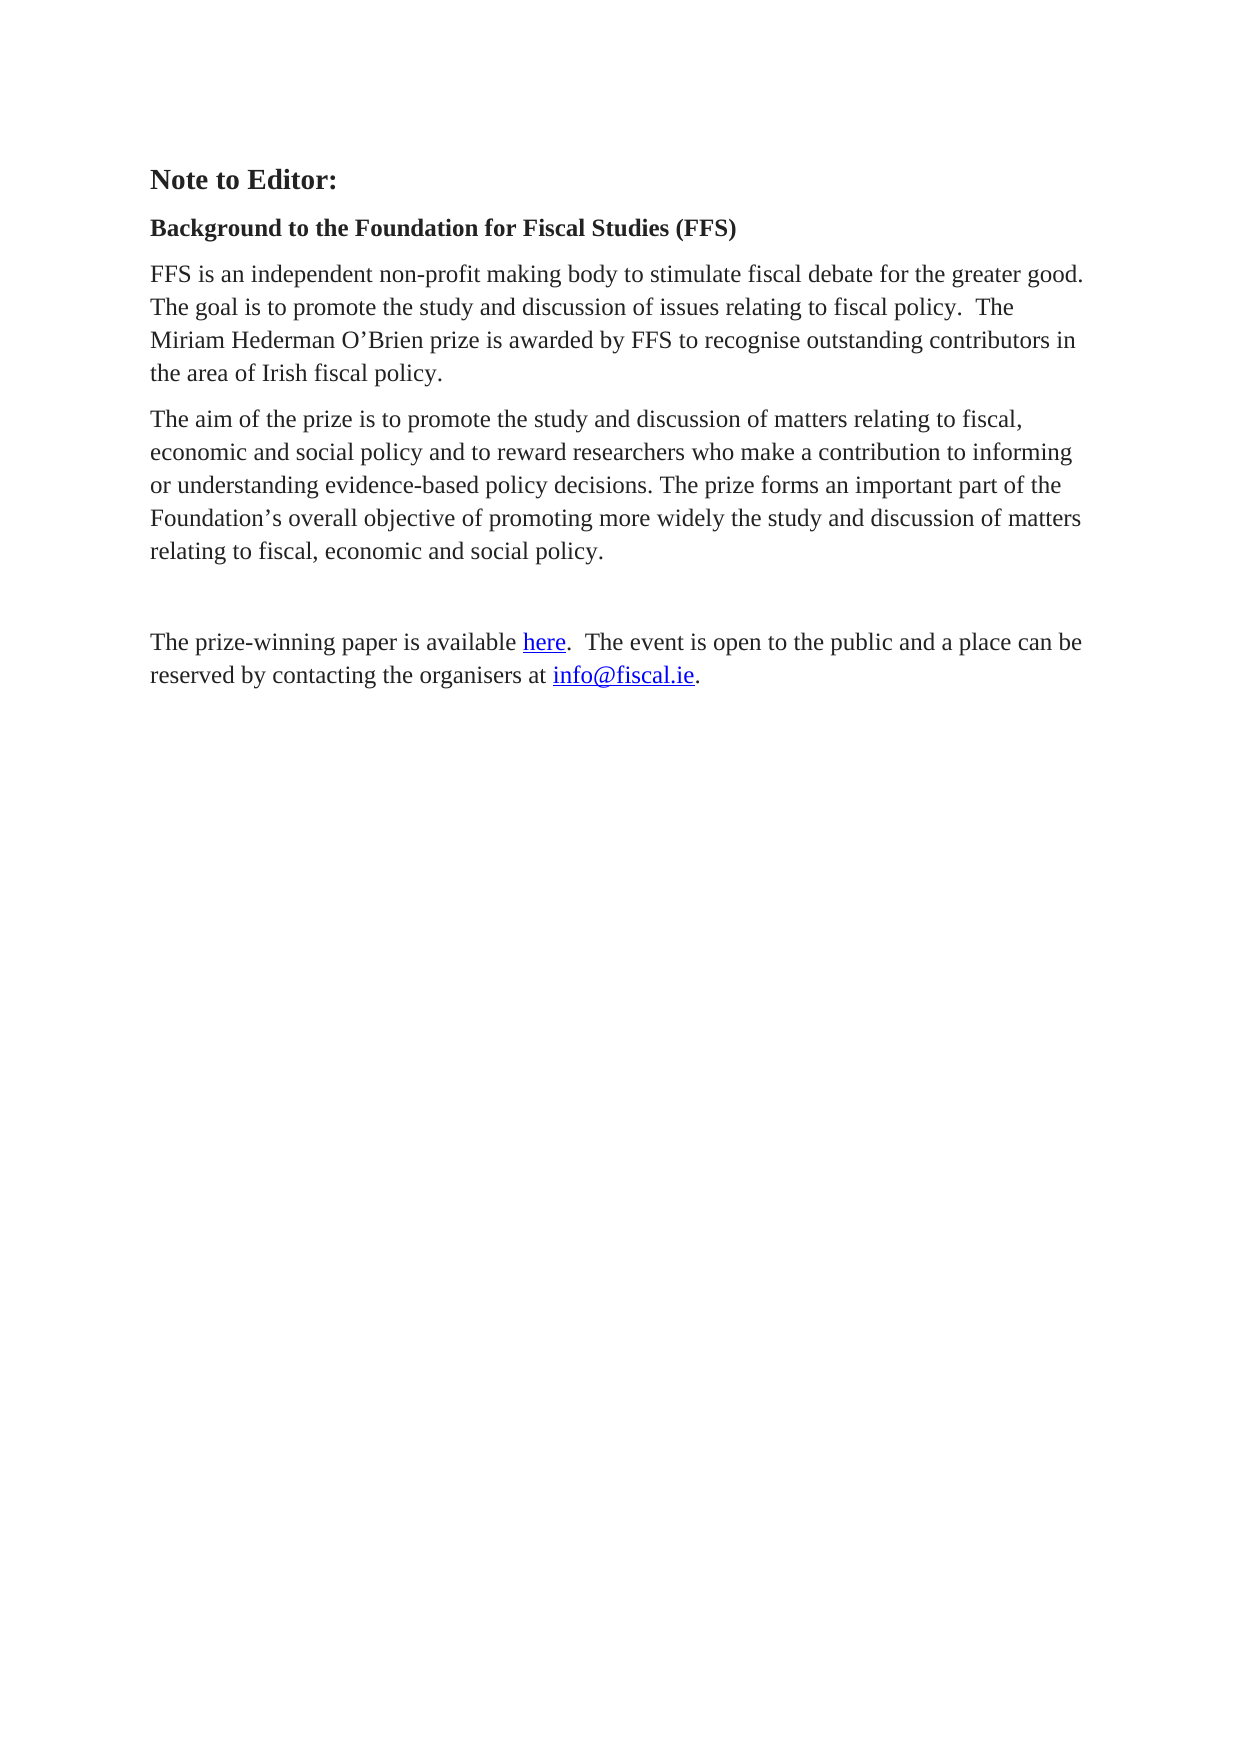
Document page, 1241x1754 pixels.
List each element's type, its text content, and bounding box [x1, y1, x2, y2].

text Note to Editor: [150, 162, 1090, 196]
text FFS is an independent non-profit making body to stimulate fiscal debate for the greater good. The goal is to promote the study and discussion of issues relating to fiscal policy. The Miriam Hederman O’Brien prize is awarded by FFS to recognise outstanding contributors in the area of Irish fiscal policy. [150, 259, 1090, 387]
text The aim of the prize is to promote the study and discussion of matters relating to fiscal, economic and social policy and to reward researchers who make a contribution to informing or understanding evidence-based policy decisions. The prize forms an important part of the Foundation’s overall objective of promoting more widely the study and discussion of matters relating to fiscal, economic and social policy. [150, 404, 1090, 564]
text The prize-winning paper is available here. The event is open to the public and a place can be reserved by contacting the organisers at info@fiscal.ie. [150, 627, 1090, 688]
text Background to the Foundation for Fiscal Studies (FFS) [150, 213, 1090, 242]
